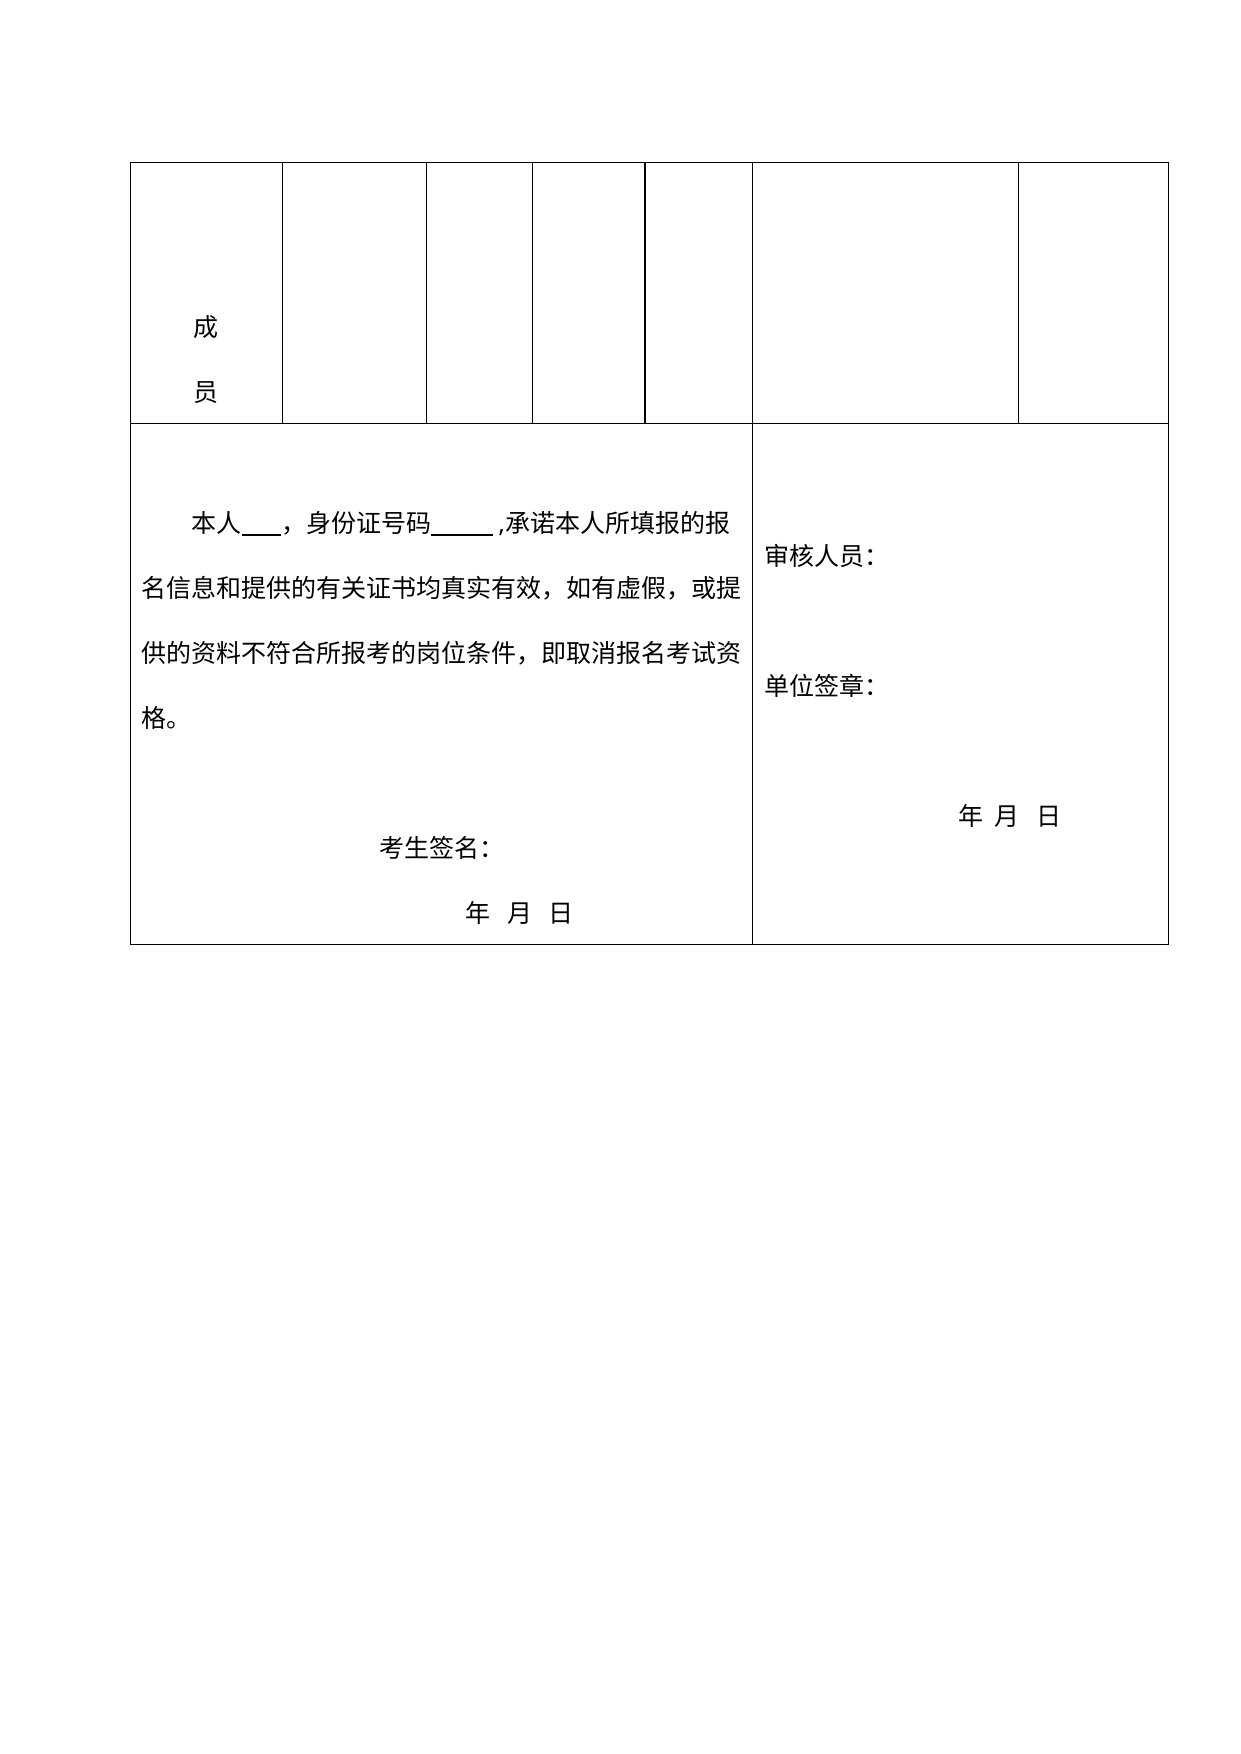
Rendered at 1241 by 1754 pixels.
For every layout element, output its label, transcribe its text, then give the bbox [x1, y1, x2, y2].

table_cell 本人 ，身份证号码 ,承诺本人所填报的报名信息和提供的有关证书均真实有效，如有虚假，或提供的资料不符合所报考的岗位条件，即取消报名考试资格。 考生签名： 年 月 日 [131, 424, 752, 944]
table_cell [1019, 163, 1168, 423]
table_cell 审核人员： 单位签章： 年 月 日 [753, 424, 1168, 944]
table_cell [753, 163, 1018, 423]
table_cell [646, 163, 752, 423]
table_cell [283, 163, 426, 423]
table_cell [533, 163, 644, 423]
table_cell [427, 163, 532, 423]
